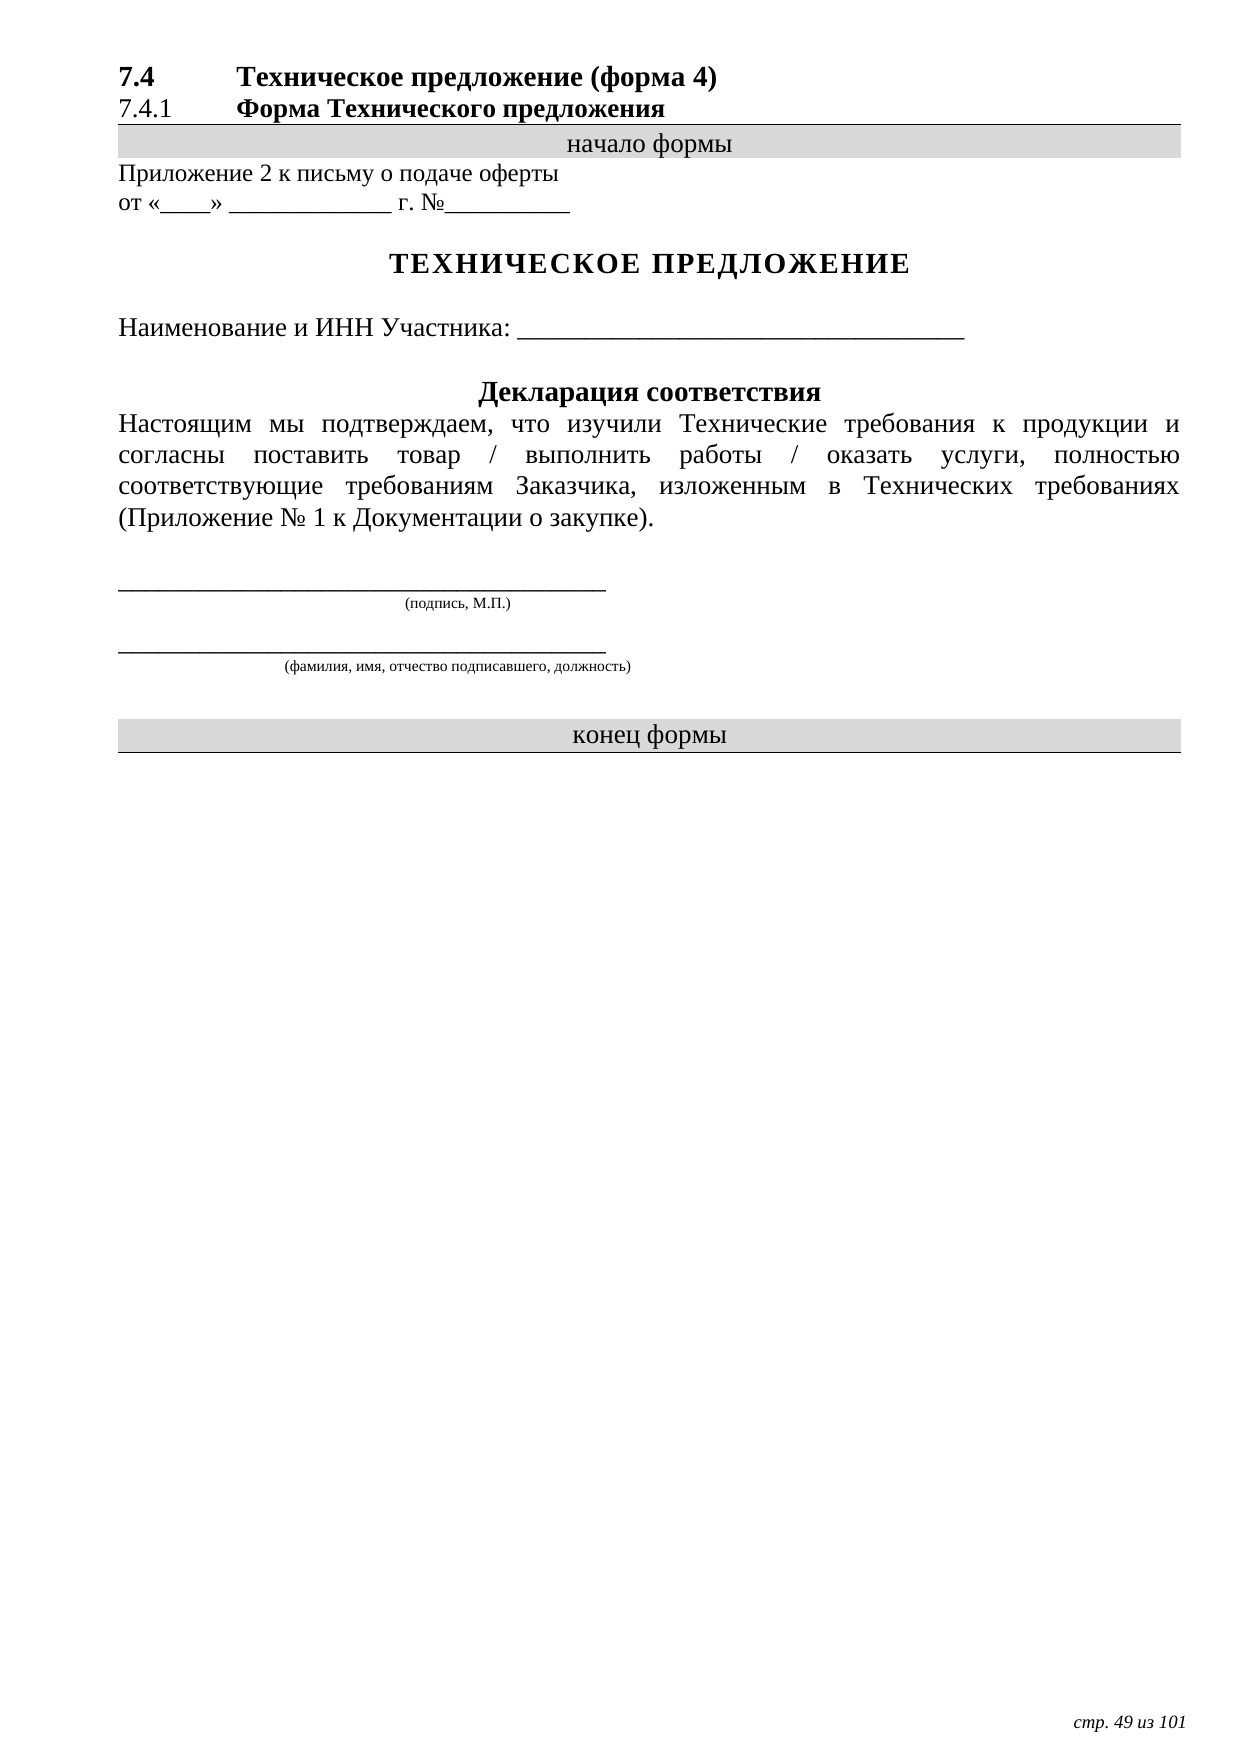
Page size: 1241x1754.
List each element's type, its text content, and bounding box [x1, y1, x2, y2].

text Форма Технического предложения [118, 93, 1181, 124]
text (подпись, М.П.) [118, 594, 797, 625]
text конец формы [118, 719, 1181, 752]
subtitle Техническое предложение (форма 4) [118, 59, 1181, 93]
text Приложение 2 к письму о подаче оферты от «____» _____________ г. №__________ [118, 158, 1181, 216]
text ____________________________________ [118, 563, 1181, 594]
text ____________________________________ [118, 625, 1181, 656]
text Наименование и ИНН Участника: _________________________________ [118, 311, 1181, 342]
text Настоящим мы подтверждаем, что изучили Технические требования к продукции и согласны поставить товар / выполнить работы / оказать услуги, полностью соответствующие требованиям Заказчика, изложенным в Технических требованиях (Приложение № 1 к Документации о закупке). [118, 407, 1181, 532]
text Декларация соответствия [118, 374, 1181, 407]
text Техническое предложение [118, 247, 1181, 280]
text начало формы [118, 125, 1181, 158]
text (фамилия, имя, отчество подписавшего, должность) [118, 656, 797, 687]
